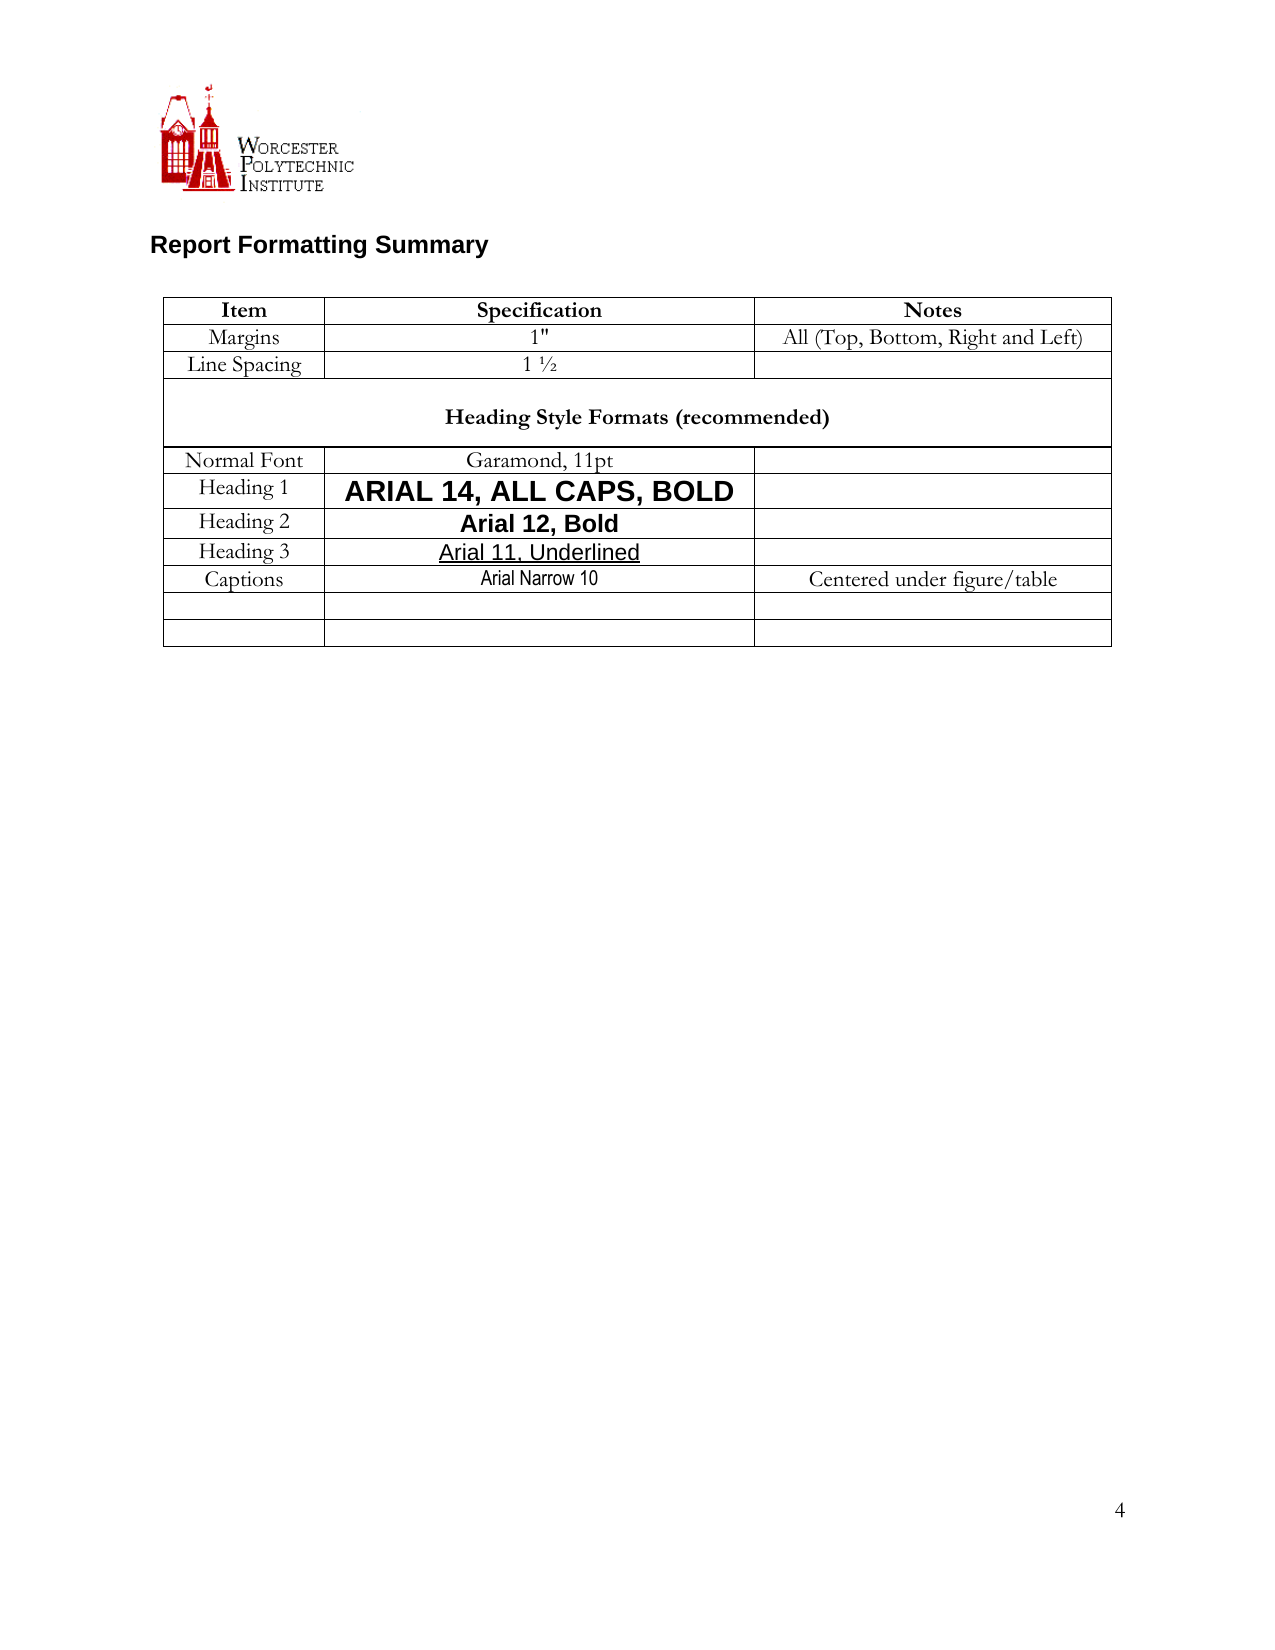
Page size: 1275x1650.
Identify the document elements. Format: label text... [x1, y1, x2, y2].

table_cell Captions [164, 566, 324, 592]
table_cell [755, 352, 1111, 378]
table_cell Arial Narrow 10 [325, 566, 754, 592]
table_cell Margins [164, 325, 324, 351]
table_cell 1" [325, 325, 754, 351]
table_header Notes [755, 298, 1111, 324]
table_cell Arial 11, Underlined [325, 539, 754, 565]
subtitle Report Formatting Summary [150, 175, 1125, 259]
table_cell [755, 448, 1111, 473]
table_cell All (Top, Bottom, Right and Left) [755, 325, 1111, 351]
table_cell [325, 620, 754, 646]
table_cell [164, 620, 324, 646]
table_cell Arial 12, Bold [325, 509, 754, 538]
table_cell ARIAL 14, ALL CAPS, BOLD [325, 474, 754, 508]
table_cell [325, 593, 754, 619]
table_cell [164, 593, 324, 619]
picture [150, 75, 363, 175]
table_cell [755, 509, 1111, 538]
table_cell Normal Font [164, 448, 324, 473]
table_cell 1 ½ [325, 352, 754, 378]
table_cell Heading 3 [164, 539, 324, 565]
table_header Item [164, 298, 324, 324]
table_header Specification [325, 298, 754, 324]
table_cell Heading 2 [164, 509, 324, 538]
table_cell [755, 474, 1111, 508]
table_cell Garamond, 11pt [325, 448, 754, 473]
table_cell Line Spacing [164, 352, 324, 378]
table_cell [755, 620, 1111, 646]
table_cell Heading Style Formats (recommended) [164, 379, 1111, 446]
table_cell Centered under figure/table [755, 566, 1111, 592]
table_cell [755, 539, 1111, 565]
table_cell [755, 593, 1111, 619]
table_cell Heading 1 [164, 474, 324, 508]
